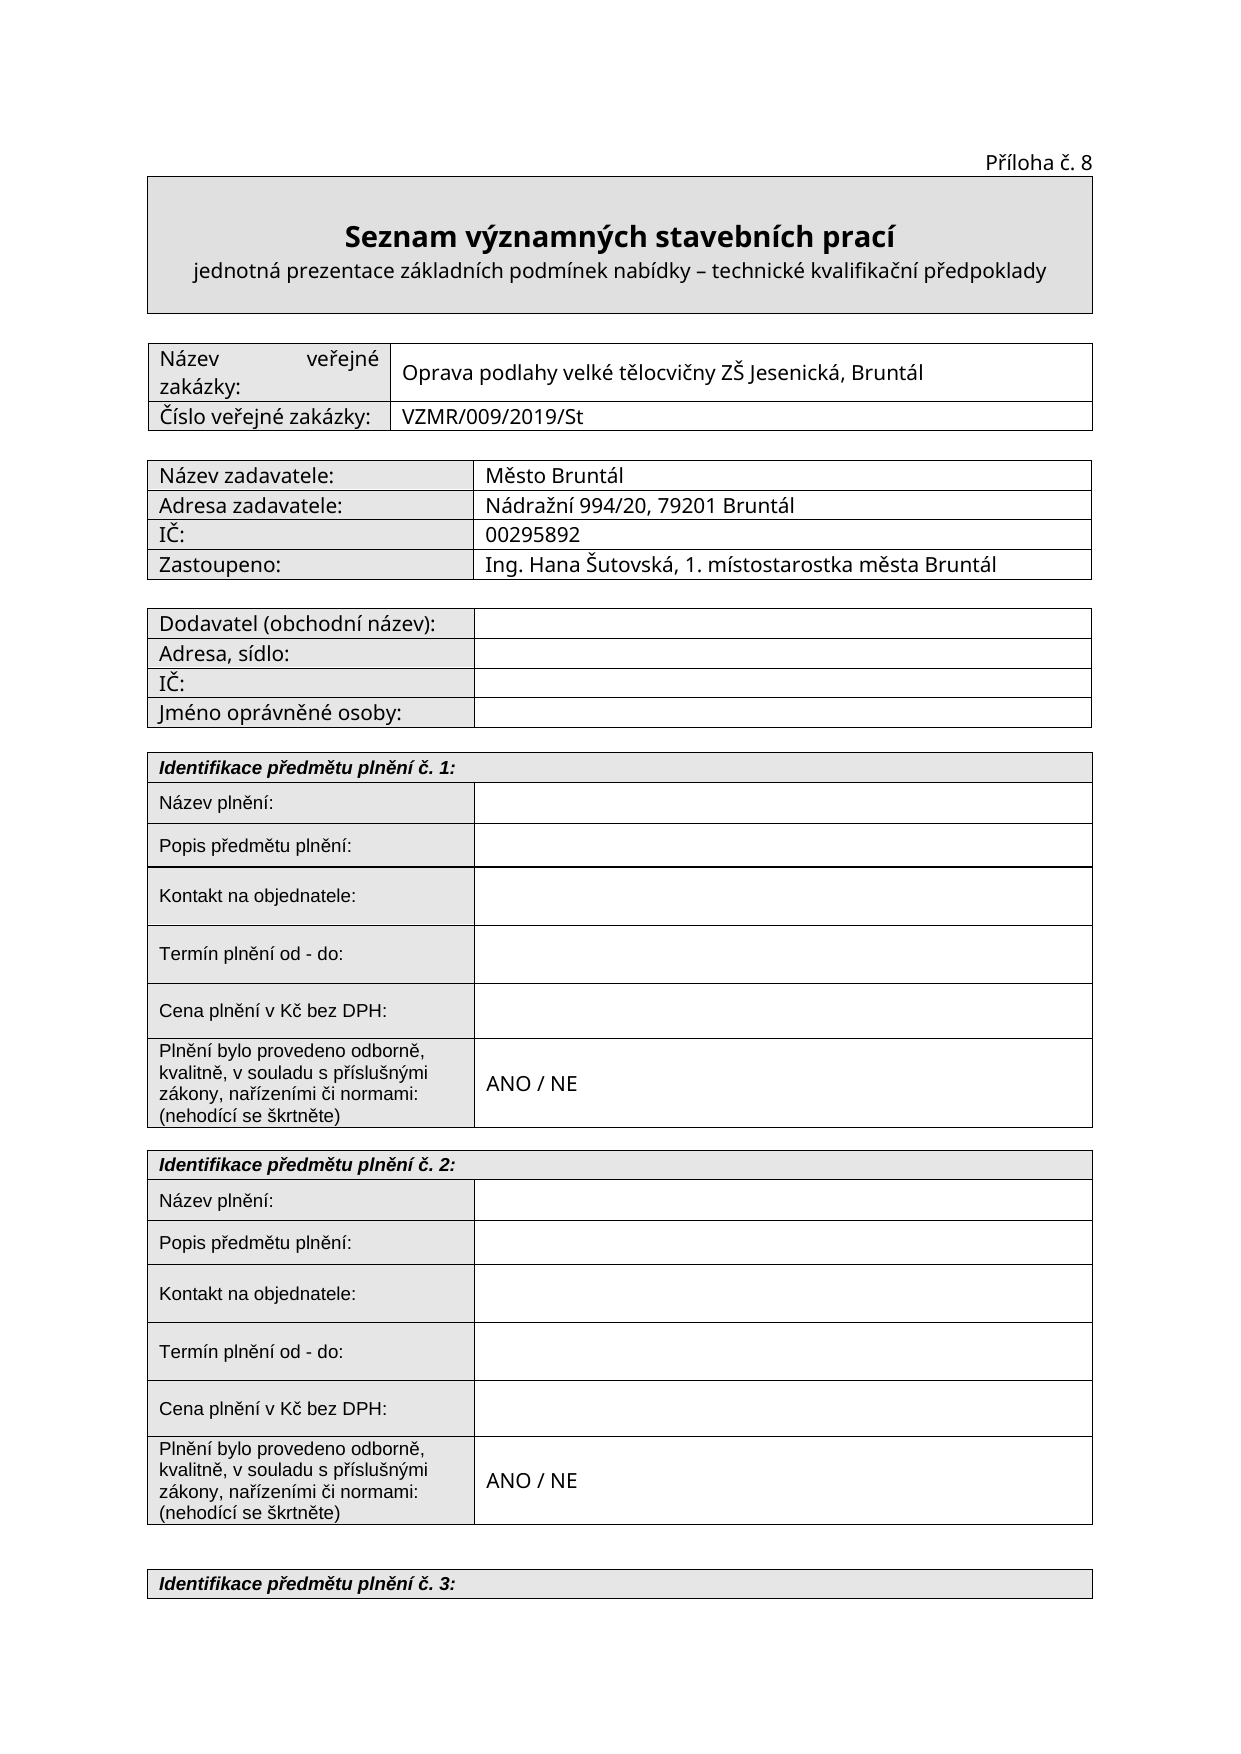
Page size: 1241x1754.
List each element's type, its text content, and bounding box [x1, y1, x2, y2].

table_cell ANO / NE [475, 1039, 1092, 1127]
text Příloha č. 8 [148, 148, 1093, 176]
table_cell Název plnění: [148, 783, 474, 823]
table_cell Zastoupeno: [148, 550, 473, 579]
table_cell Ing. Hana Šutovská, 1. místostarostka města Bruntál [474, 550, 1091, 579]
table_header Dodavatel (obchodní název): [148, 609, 474, 638]
table_cell [475, 669, 1091, 697]
table_cell [475, 1323, 1092, 1380]
table_header Identifikace předmětu plnění č. 2: [148, 1151, 1092, 1179]
table_header Název veřejné zakázky: [149, 344, 390, 401]
table_header Identifikace předmětu plnění č. 3: [148, 1570, 1092, 1598]
table_cell 00295892 [474, 520, 1091, 549]
table_cell Adresa zadavatele: [148, 491, 473, 519]
table_cell [475, 639, 1091, 667]
table_cell IČ: [148, 669, 474, 697]
table_cell Kontakt na objednatele: [148, 1265, 474, 1322]
table_cell Popis předmětu plnění: [148, 824, 474, 866]
table_cell [475, 1265, 1092, 1322]
table_header Název zadavatele: [148, 461, 473, 489]
table_header Seznam významných stavebních prací jednotná prezentace základních podmínek nabídky – technické kvalifikační předpoklady [148, 177, 1092, 313]
table_cell [475, 984, 1092, 1038]
table_cell Termín plnění od - do: [148, 926, 474, 983]
table_cell Popis předmětu plnění: [148, 1221, 474, 1264]
table_cell [475, 1381, 1092, 1436]
table_cell Číslo veřejné zakázky: [149, 402, 390, 430]
table_cell [475, 926, 1092, 983]
table_cell Adresa, sídlo: [148, 639, 474, 667]
table_header Oprava podlahy velké tělocvičny ZŠ Jesenická, Bruntál [391, 344, 1092, 401]
table_header Identifikace předmětu plnění č. 1: [148, 753, 1092, 782]
table_cell [475, 868, 1092, 924]
table_cell [475, 783, 1092, 823]
table_cell Plnění bylo provedeno odborně, kvalitně, v souladu s příslušnými zákony, nařízeními či normami: (nehodící se škrtněte) [148, 1039, 474, 1127]
table_cell Kontakt na objednatele: [148, 868, 474, 924]
table_cell Nádražní 994/20, 79201 Bruntál [474, 491, 1091, 519]
table_cell Název plnění: [148, 1180, 474, 1220]
table_cell Termín plnění od - do: [148, 1323, 474, 1380]
table_cell VZMR/009/2019/St [391, 402, 1092, 430]
table_header Město Bruntál [474, 461, 1091, 489]
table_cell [148, 1437, 474, 1524]
table_cell [475, 1221, 1092, 1264]
table_cell IČ: [148, 520, 473, 549]
table_cell [475, 1180, 1092, 1220]
table_cell Cena plnění v Kč bez DPH: [148, 1381, 474, 1436]
table_cell [475, 824, 1092, 866]
table_cell Jméno oprávněné osoby: [148, 698, 474, 727]
table_cell ANO / NE [475, 1437, 1092, 1524]
table_cell [475, 698, 1091, 727]
table_cell Cena plnění v Kč bez DPH: [148, 984, 474, 1038]
table_header [475, 609, 1091, 638]
